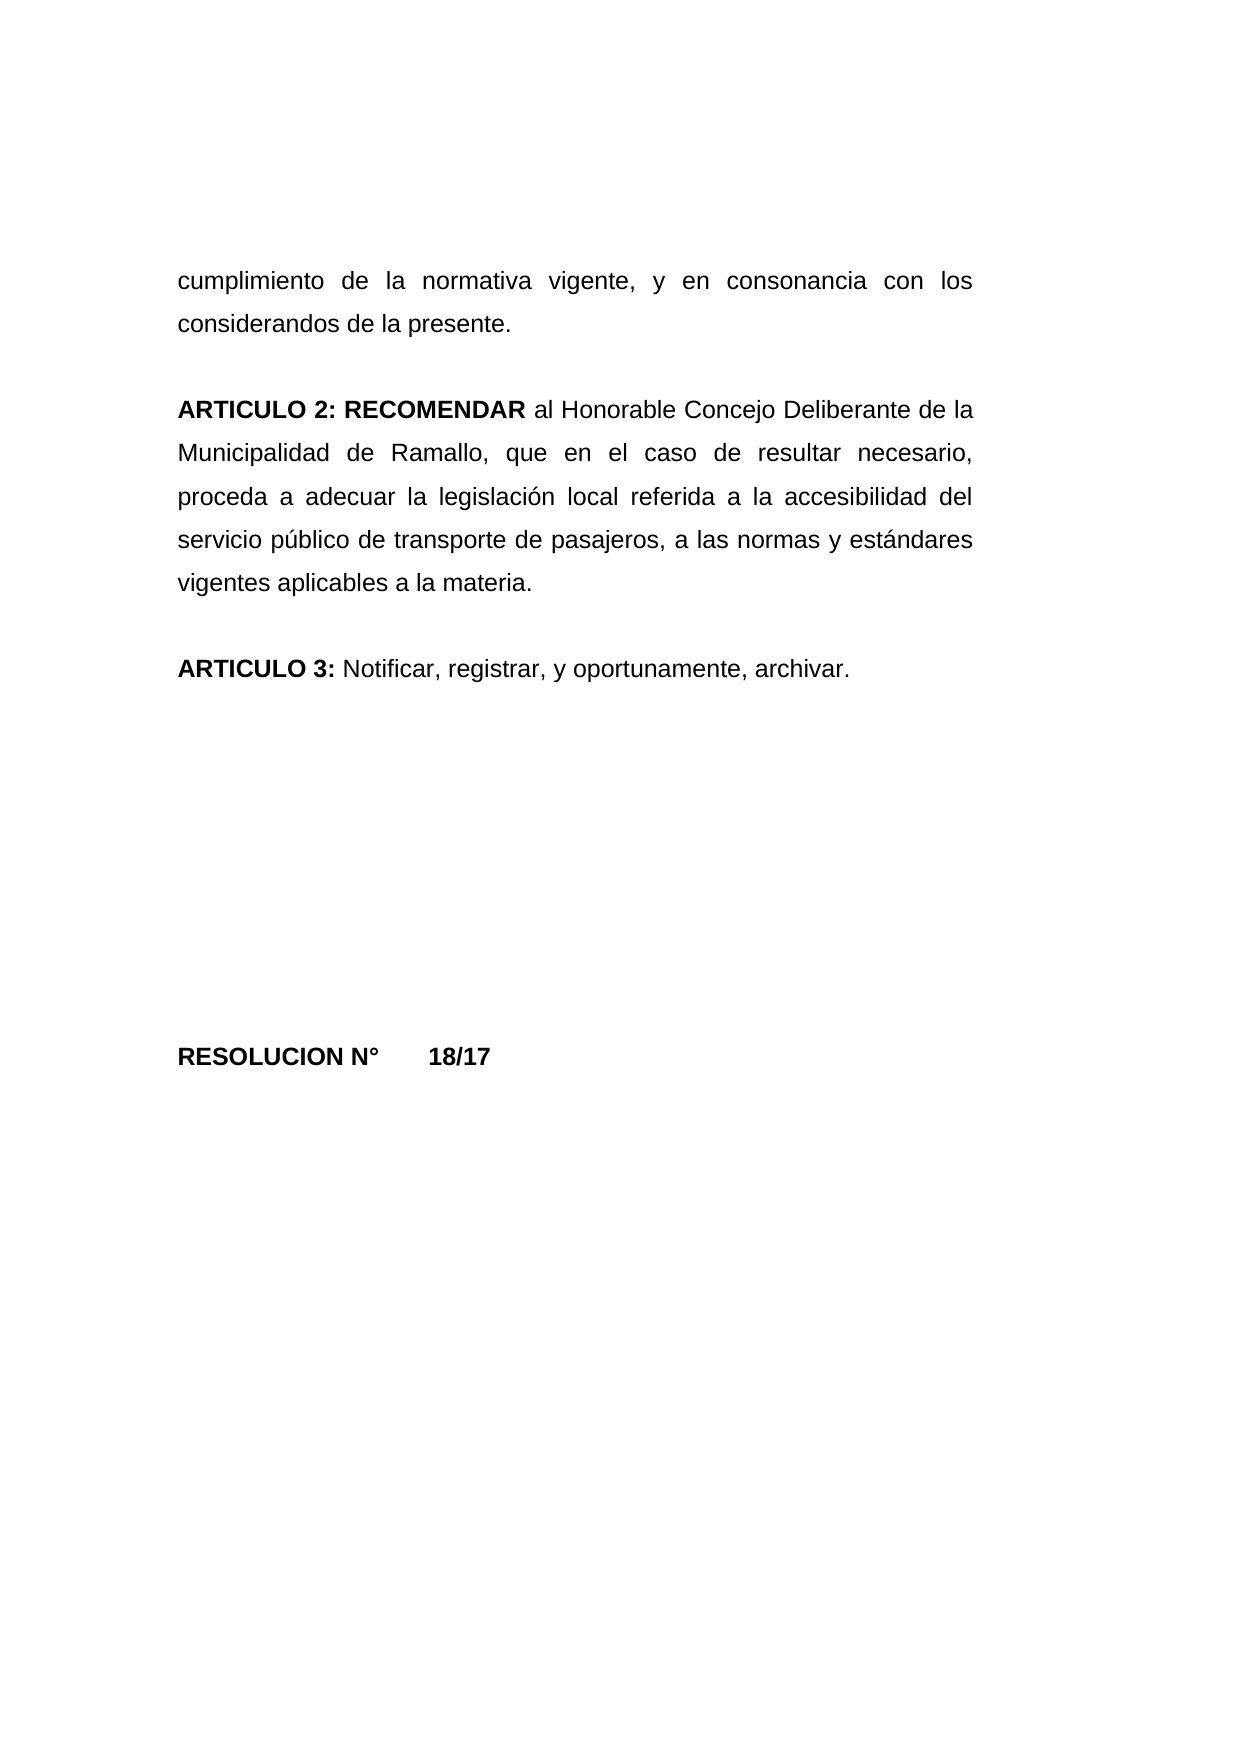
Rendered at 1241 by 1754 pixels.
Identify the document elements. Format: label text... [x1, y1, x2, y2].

text RESOLUCION N° 18/17 [177, 1042, 974, 1071]
text ARTICULO 3: Notificar, registrar, y oportunamente, archivar. [177, 654, 974, 683]
text ARTICULO 2: RECOMENDAR al Honorable Concejo Deliberante de la Municipalidad de Ramallo, que en el caso de resultar necesario, proceda a adecuar la legislación local referida a la accesibilidad del servicio público de transporte de pasajeros, a las normas y estándares vigentes aplicables a la materia. [177, 395, 974, 596]
